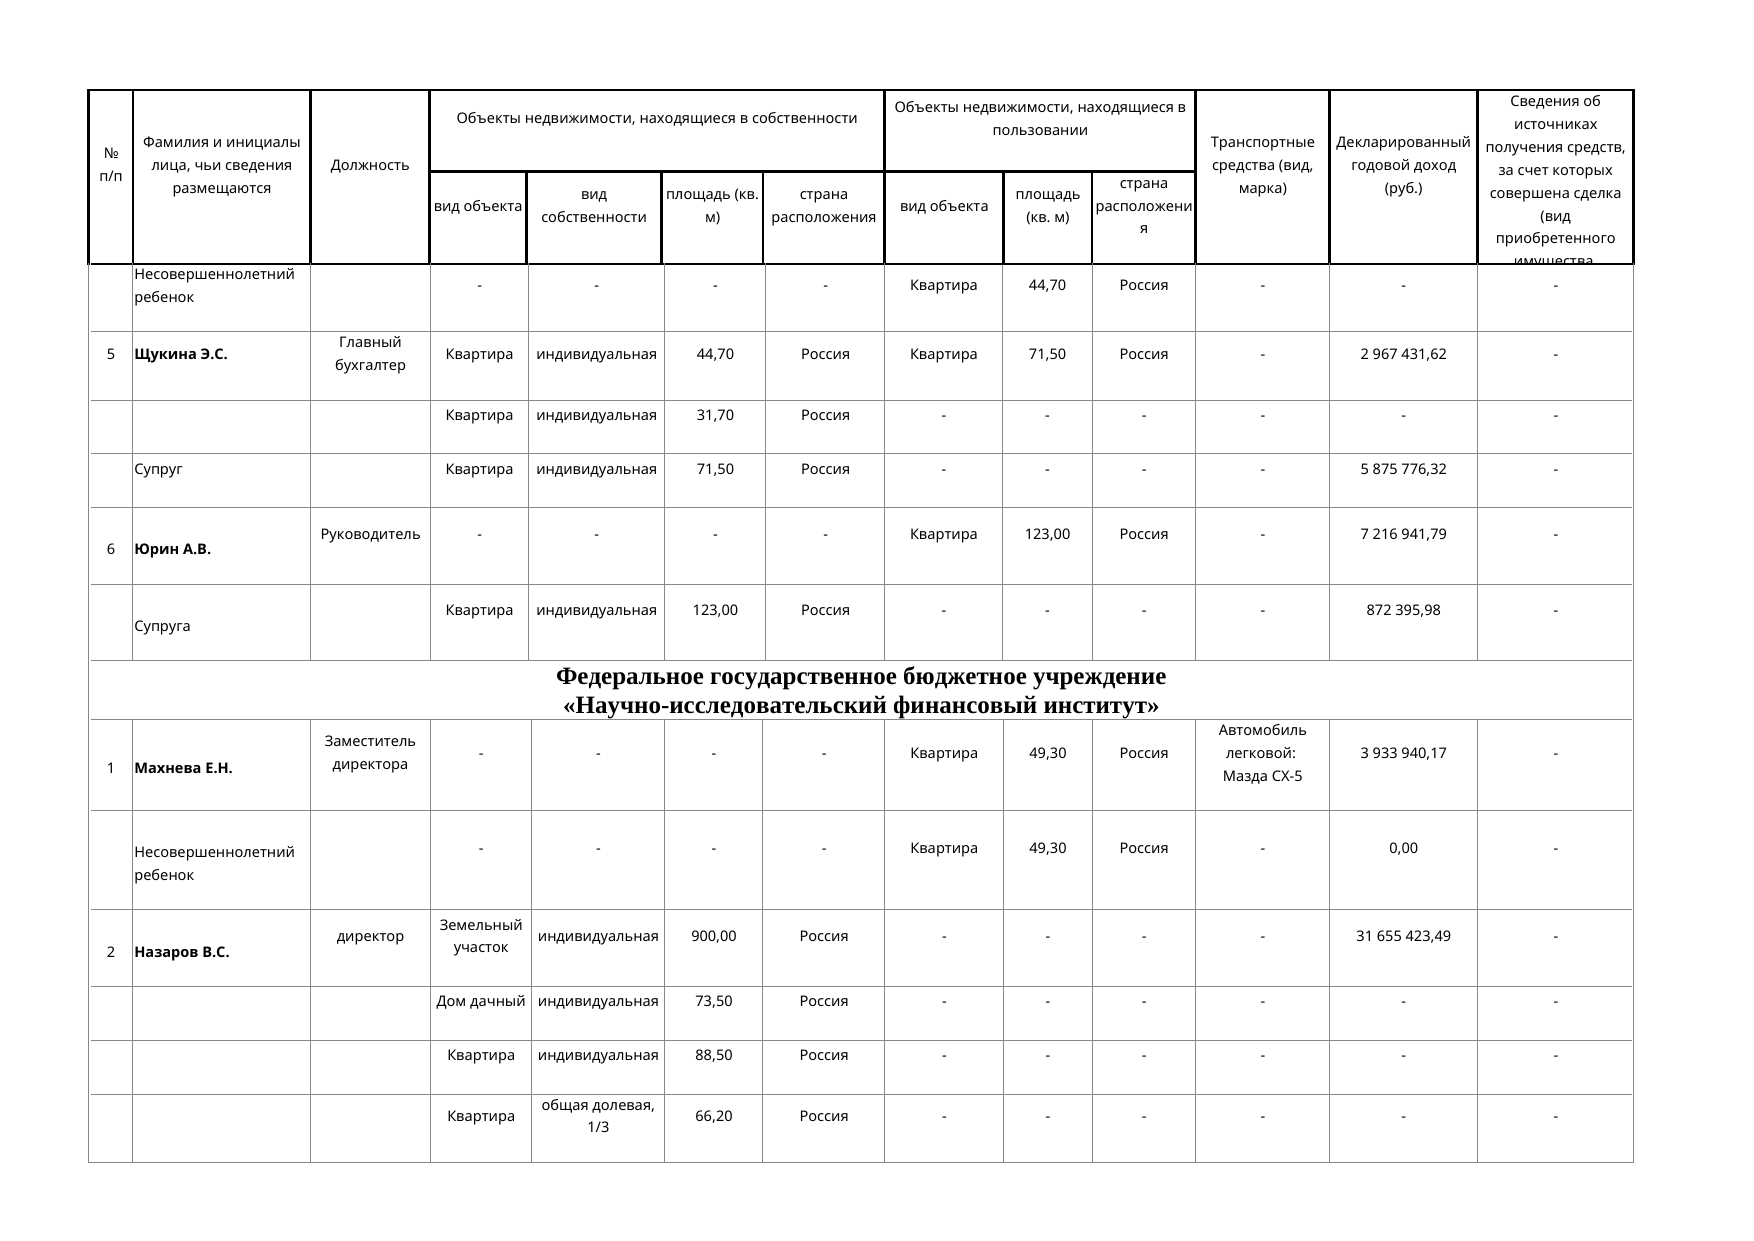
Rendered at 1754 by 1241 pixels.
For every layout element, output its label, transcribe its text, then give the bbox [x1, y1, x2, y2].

table_cell площадь (кв. м) [1005, 173, 1091, 263]
table_cell - [1196, 1041, 1329, 1093]
table_cell Россия [766, 332, 884, 399]
table_cell страна расположения [1093, 173, 1194, 263]
table_cell [133, 1095, 310, 1162]
table_cell Квартира [431, 585, 528, 660]
table_cell индивидуальная [529, 401, 664, 453]
table_cell - [1196, 454, 1329, 507]
table_cell - [1478, 507, 1633, 584]
table_cell 71,50 [1003, 332, 1092, 399]
table_cell [89, 400, 132, 453]
table_cell - [1478, 400, 1633, 453]
table_cell - [1004, 987, 1092, 1040]
table_cell - [431, 720, 531, 810]
table_cell - [763, 720, 884, 810]
table_cell - [529, 508, 664, 584]
table_cell Квартира [885, 720, 1003, 810]
table_cell Квартира [885, 265, 1002, 331]
table_cell - [1330, 265, 1477, 331]
table_cell - [1196, 265, 1329, 331]
table_cell Заместитель директора [311, 720, 430, 810]
table_cell - [665, 508, 765, 584]
table_cell - [532, 811, 664, 909]
table_cell [311, 401, 430, 453]
table_cell - [885, 910, 1003, 986]
table_cell - [1330, 1041, 1477, 1093]
table_cell - [1478, 1094, 1633, 1162]
table_cell - [665, 811, 762, 909]
table_cell Россия [766, 401, 884, 453]
table_cell Квартира [431, 454, 528, 507]
table_cell - [885, 454, 1002, 507]
table_cell - [1093, 454, 1195, 507]
table_cell - [1330, 401, 1477, 453]
table_cell 2 967 431,62 [1330, 332, 1477, 399]
table_cell 0,00 [1330, 811, 1477, 909]
table_cell - [665, 265, 765, 331]
table_cell Несовершеннолетний ребенок [133, 811, 310, 909]
table_cell - [766, 265, 884, 331]
table_cell - [1004, 1041, 1092, 1093]
table_cell Автомобиль легковой: Мазда СХ-5 [1196, 720, 1329, 810]
table_cell вид объекта [886, 173, 1002, 263]
table_cell Россия [1093, 811, 1195, 909]
table_cell - [1196, 1095, 1329, 1162]
table_header Объекты недвижимости, находящиеся в пользовании [886, 91, 1194, 170]
table_cell - [1196, 401, 1329, 453]
table_cell - [431, 265, 528, 331]
table_cell 44,70 [1003, 265, 1092, 331]
table_cell Супруга [133, 585, 310, 660]
table_cell Россия [763, 910, 884, 986]
table_cell Россия [763, 1041, 884, 1093]
table_cell - [1196, 910, 1329, 986]
table_cell Щукина Э.С. [133, 332, 310, 399]
table_cell индивидуальная [529, 332, 664, 399]
table_cell вид собственности [528, 173, 660, 263]
table_cell [311, 454, 430, 507]
table_cell - [885, 1095, 1003, 1162]
table_cell Квартира [431, 1095, 531, 1162]
table_cell [311, 1041, 430, 1093]
table_header № п/п [90, 91, 132, 263]
table_cell [89, 1094, 132, 1162]
table_cell - [1196, 332, 1329, 399]
table_cell - [766, 508, 884, 584]
table_cell Квартира [885, 508, 1002, 584]
table_cell 71,50 [665, 454, 765, 507]
table_cell Дом дачный [431, 987, 531, 1040]
table_cell - [1093, 1095, 1195, 1162]
table_cell Квартира [431, 1041, 531, 1093]
table_cell 88,50 [665, 1041, 762, 1093]
table_cell Квартира [885, 811, 1003, 909]
table_cell вид объекта [431, 173, 525, 263]
table_cell - [431, 811, 531, 909]
table_cell [89, 986, 132, 1040]
table_cell площадь (кв. м) [663, 173, 762, 263]
table_cell 73,50 [665, 987, 762, 1040]
table_cell - [1478, 810, 1633, 909]
table_cell - [1196, 585, 1329, 660]
table_cell 49,30 [1004, 811, 1092, 909]
table_cell Россия [766, 585, 884, 660]
table_cell - [1003, 585, 1092, 660]
table_cell [133, 401, 310, 453]
table_cell Россия [1093, 508, 1195, 584]
table_cell - [1093, 910, 1195, 986]
table_cell - [1093, 987, 1195, 1040]
table_cell Супруг [133, 454, 310, 507]
table_cell - [885, 585, 1002, 660]
table_cell - [1003, 454, 1092, 507]
table_cell - [1478, 584, 1633, 660]
table_cell Россия [766, 454, 884, 507]
table_cell 3 933 940,17 [1330, 720, 1477, 810]
table_cell индивидуальная [532, 910, 664, 986]
table_cell 49,30 [1004, 720, 1092, 810]
table_cell - [1478, 453, 1633, 507]
table_cell [89, 264, 132, 331]
table_cell 5 875 776,32 [1330, 454, 1477, 507]
table_cell - [1093, 401, 1195, 453]
table_cell [311, 1095, 430, 1162]
table_cell Россия [763, 987, 884, 1040]
table_header Должность [312, 91, 428, 263]
table_cell - [885, 987, 1003, 1040]
table_cell Россия [1093, 332, 1195, 399]
table_cell - [1004, 910, 1092, 986]
table_cell - [885, 401, 1002, 453]
table_cell Махнева Е.Н. [133, 720, 310, 810]
table_header Фамилия и инициалы лица, чьи сведения размещаются [134, 91, 309, 263]
table_cell - [763, 811, 884, 909]
table_cell - [1478, 1040, 1633, 1093]
table_cell 31 655 423,49 [1330, 910, 1477, 986]
table_cell индивидуальная [532, 987, 664, 1040]
table_cell Россия [763, 1095, 884, 1162]
table_cell страна расположения [764, 173, 883, 263]
table_cell 123,00 [1003, 508, 1092, 584]
table_cell - [1093, 585, 1195, 660]
table_cell Земельный участок [431, 910, 531, 986]
table_cell - [1004, 1095, 1092, 1162]
table_cell Квартира [885, 332, 1002, 399]
table_cell Главный бухгалтер [311, 332, 430, 399]
table_cell Руководитель [311, 508, 430, 584]
table_cell - [1478, 331, 1633, 399]
table_cell 7 216 941,79 [1330, 508, 1477, 584]
table_cell - [1330, 1095, 1477, 1162]
table_header Объекты недвижимости, находящиеся в собственности [431, 91, 883, 170]
table_cell - [1093, 1041, 1195, 1093]
table_cell [89, 453, 132, 507]
table_cell - [1478, 719, 1633, 810]
table_cell 872 395,98 [1330, 585, 1477, 660]
table_cell Федеральное государственное бюджетное учреждение «Научно-исследовательский финансовый институт» [89, 660, 1633, 719]
table_cell [133, 987, 310, 1040]
table_cell 44,70 [665, 332, 765, 399]
table_cell 66,20 [665, 1095, 762, 1162]
table_header Транспортные средства (вид, марка) [1197, 91, 1328, 263]
table_cell - [665, 720, 762, 810]
table_cell индивидуальная [529, 454, 664, 507]
table_cell общая долевая, 1/3 [532, 1095, 664, 1162]
table_cell - [1478, 986, 1633, 1040]
table_cell 123,00 [665, 585, 765, 660]
table_cell [133, 1041, 310, 1093]
table_cell [311, 585, 430, 660]
table_header Декларированный годовой доход (руб.) [1331, 91, 1476, 263]
table_cell - [1003, 401, 1092, 453]
table_cell - [885, 1041, 1003, 1093]
table_cell индивидуальная [529, 585, 664, 660]
table_cell - [1330, 987, 1477, 1040]
table_cell 31,70 [665, 401, 765, 453]
table_cell - [1478, 909, 1633, 986]
table_cell 6 [89, 507, 132, 584]
table_cell - [431, 508, 528, 584]
table_cell Юрин А.В. [133, 508, 310, 584]
table_cell - [1196, 987, 1329, 1040]
table_cell директор [311, 910, 430, 986]
table_cell - [1196, 811, 1329, 909]
table_cell Назаров В.С. [133, 910, 310, 986]
table_cell Россия [1093, 720, 1195, 810]
table_cell [89, 1040, 132, 1093]
table_cell - [1196, 508, 1329, 584]
table_cell 2 [89, 909, 132, 986]
table_cell [89, 584, 132, 660]
table_cell [311, 811, 430, 909]
table_cell индивидуальная [532, 1041, 664, 1093]
table_cell - [529, 265, 664, 331]
table_cell [311, 987, 430, 1040]
table_cell Несовершеннолетний ребенок [133, 265, 310, 331]
table_cell 1 [89, 719, 132, 810]
table_cell - [532, 720, 664, 810]
table_cell [89, 810, 132, 909]
table_cell Квартира [431, 401, 528, 453]
table_cell [311, 265, 430, 331]
table_cell 5 [89, 331, 132, 399]
table_cell Россия [1093, 265, 1195, 331]
table_cell - [1478, 265, 1633, 331]
table_cell 900,00 [665, 910, 762, 986]
table_cell Квартира [431, 332, 528, 399]
table_header Сведения об источниках получения средств, за счет которых совершена сделка (вид приобретенного имущества, источники) [1479, 91, 1632, 263]
